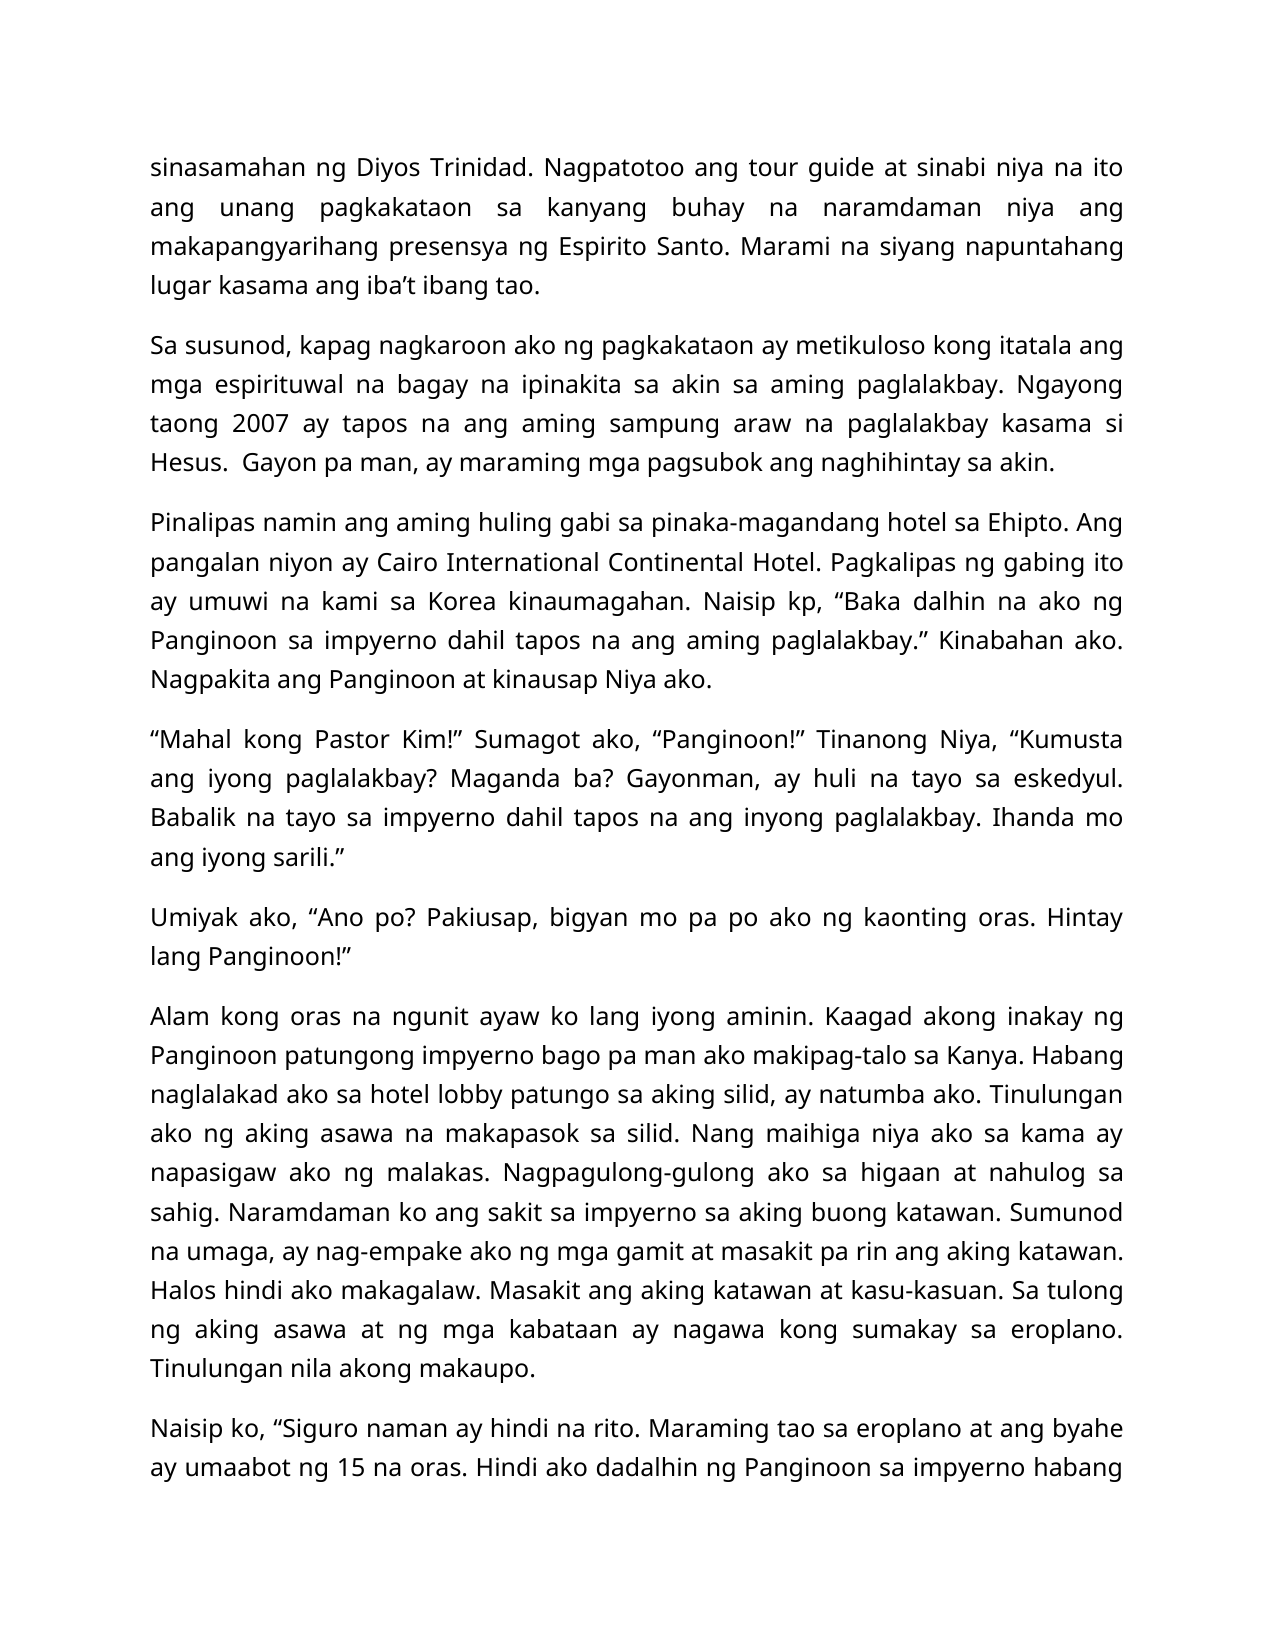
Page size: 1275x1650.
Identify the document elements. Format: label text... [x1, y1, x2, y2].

text Sa susunod, kapag nagkaroon ako ng pagkakataon ay metikuloso kong itatala ang mga espirituwal na bagay na ipinakita sa akin sa aming paglalakbay. Ngayong taong 2007 ay tapos na ang aming sampung araw na paglalakbay kasama si Hesus. Gayon pa man, ay maraming mga pagsubok ang naghihintay sa akin. [150, 327, 1125, 479]
text Pinalipas namin ang aming huling gabi sa pinaka-magandang hotel sa Ehipto. Ang pangalan niyon ay Cairo International Continental Hotel. Pagkalipas ng gabing ito ay umuwi na kami sa Korea kinaumagahan. Naisip kp, “Baka dalhin na ako ng Panginoon sa impyerno dahil tapos na ang aming paglalakbay.” Kinabahan ako. Nagpakita ang Panginoon at kinausap Niya ako. [150, 505, 1125, 696]
text Alam kong oras na ngunit ayaw ko lang iyong aminin. Kaagad akong inakay ng Panginoon patungong impyerno bago pa man ako makipag-talo sa Kanya. Habang naglalakad ako sa hotel lobby patungo sa aking silid, ay natumba ako. Tinulungan ako ng aking asawa na makapasok sa silid. Nang maihiga niya ako sa kama ay napasigaw ako ng malakas. Nagpagulong-gulong ako sa higaan at nahulog sa sahig. Naramdaman ko ang sakit sa impyerno sa aking buong katawan. Sumunod na umaga, ay nag-empake ako ng mga gamit at masakit pa rin ang aking katawan. Halos hindi ako makagalaw. Masakit ang aking katawan at kasu-kasuan. Sa tulong ng aking asawa at ng mga kabataan ay nagawa kong sumakay sa eroplano. Tinulungan nila akong makaupo. [150, 998, 1125, 1385]
text Umiyak ako, “Ano po? Pakiusap, bigyan mo pa po ako ng kaonting oras. Hintay lang Panginoon!” [150, 899, 1125, 972]
text “Mahal kong Pastor Kim!” Sumagot ako, “Panginoon!” Tinanong Niya, “Kumusta ang iyong paglalakbay? Maganda ba? Gayonman, ay huli na tayo sa eskedyul. Babalik na tayo sa impyerno dahil tapos na ang inyong paglalakbay. Ihanda mo ang iyong sarili.” [150, 722, 1125, 873]
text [150, 1411, 1125, 1484]
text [150, 150, 1125, 302]
